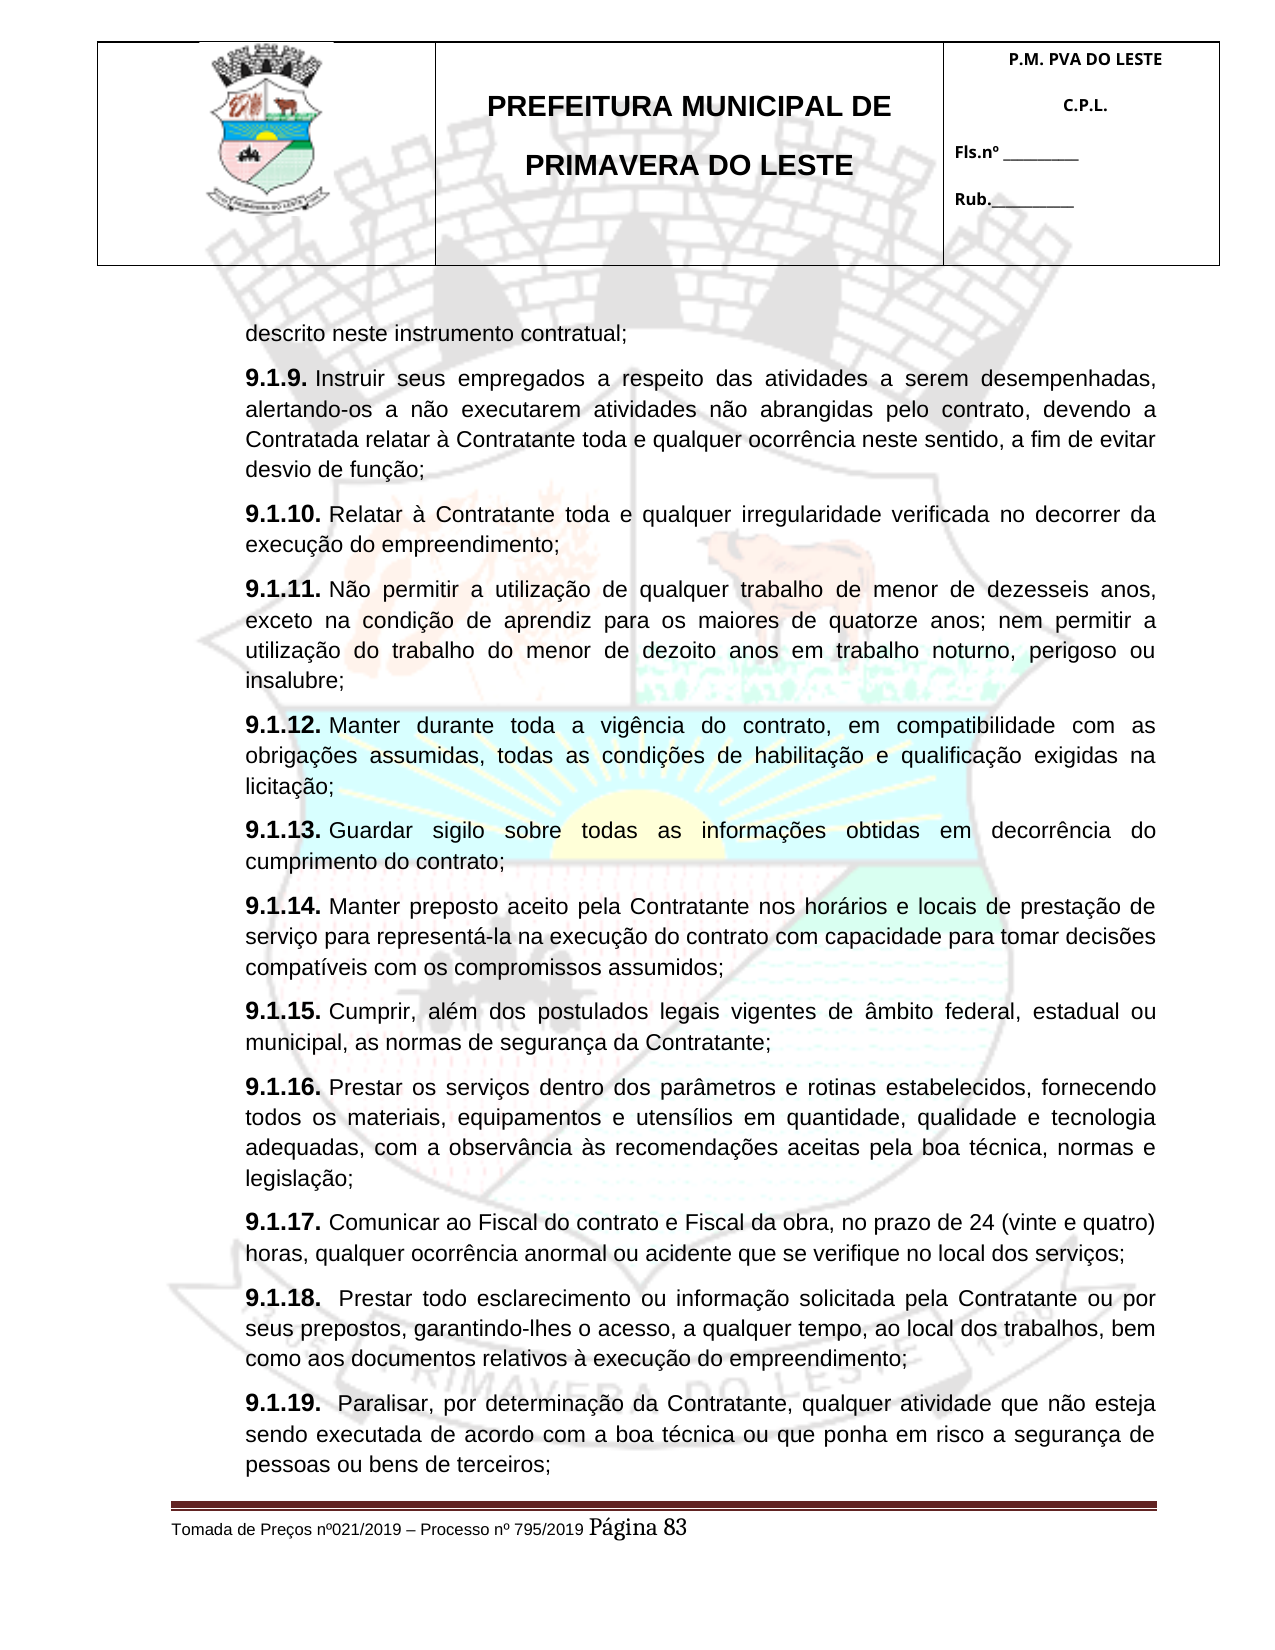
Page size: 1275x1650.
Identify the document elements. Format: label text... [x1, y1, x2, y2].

list Manter durante toda a vigência do contrato, em compatibilidade com as obrigações assumidas, todas as condições de habilitação e qualificação exigidas na licitação; [245, 710, 1157, 799]
list Relatar à Contratante toda e qualquer irregularidade verificada no decorrer da execução do empreendimento; [245, 499, 1157, 558]
list Guardar sigilo sobre todas as informações obtidas em decorrência do cumprimento do contrato; [245, 815, 1157, 874]
list Cumprir, além dos postulados legais vigentes de âmbito federal, estadual ou municipal, as normas de segurança da Contratante; [245, 996, 1157, 1055]
list Manter preposto aceito pela Contratante nos horários e locais de prestação de serviço para representá-la na execução do contrato com capacidade para tomar decisões compatíveis com os compromissos assumidos; [245, 891, 1157, 980]
list Não permitir a utilização de qualquer trabalho de menor de dezesseis anos, exceto na condição de aprendiz para os maiores de quatorze anos; nem permitir a utilização do trabalho do menor de dezoito anos em trabalho noturno, perigoso ou insalubre; [245, 574, 1157, 693]
list Comunicar ao Fiscal do contrato e Fiscal da obra, no prazo de 24 (vinte e quatro) horas, qualquer ocorrência anormal ou acidente que se verifique no local dos serviços; [245, 1207, 1157, 1266]
list Instruir seus empregados a respeito das atividades a serem desempenhadas, alertando-os a não executarem atividades não abrangidas pelo contrato, devendo a Contratada relatar à Contratante toda e qualquer ocorrência neste sentido, a fim de evitar desvio de função; [245, 363, 1157, 482]
list Paralisar, por determinação da Contratante, qualquer atividade que não esteja sendo executada de acordo com a boa técnica ou que ponha em risco a segurança de pessoas ou bens de terceiros; [245, 1388, 1157, 1477]
picture [199, 42, 334, 216]
list Prestar todo esclarecimento ou informação solicitada pela Contratante ou por seus prepostos, garantindo-lhes o acesso, a qualquer tempo, ao local dos trabalhos, bem como aos documentos relativos à execução do empreendimento; [245, 1282, 1157, 1372]
list Prestar os serviços dentro dos parâmetros e rotinas estabelecidos, fornecendo todos os materiais, equipamentos e utensílios em quantidade, qualidade e tecnologia adequadas, com a observância às recomendações aceitas pela boa técnica, normas e legislação; [245, 1071, 1157, 1191]
